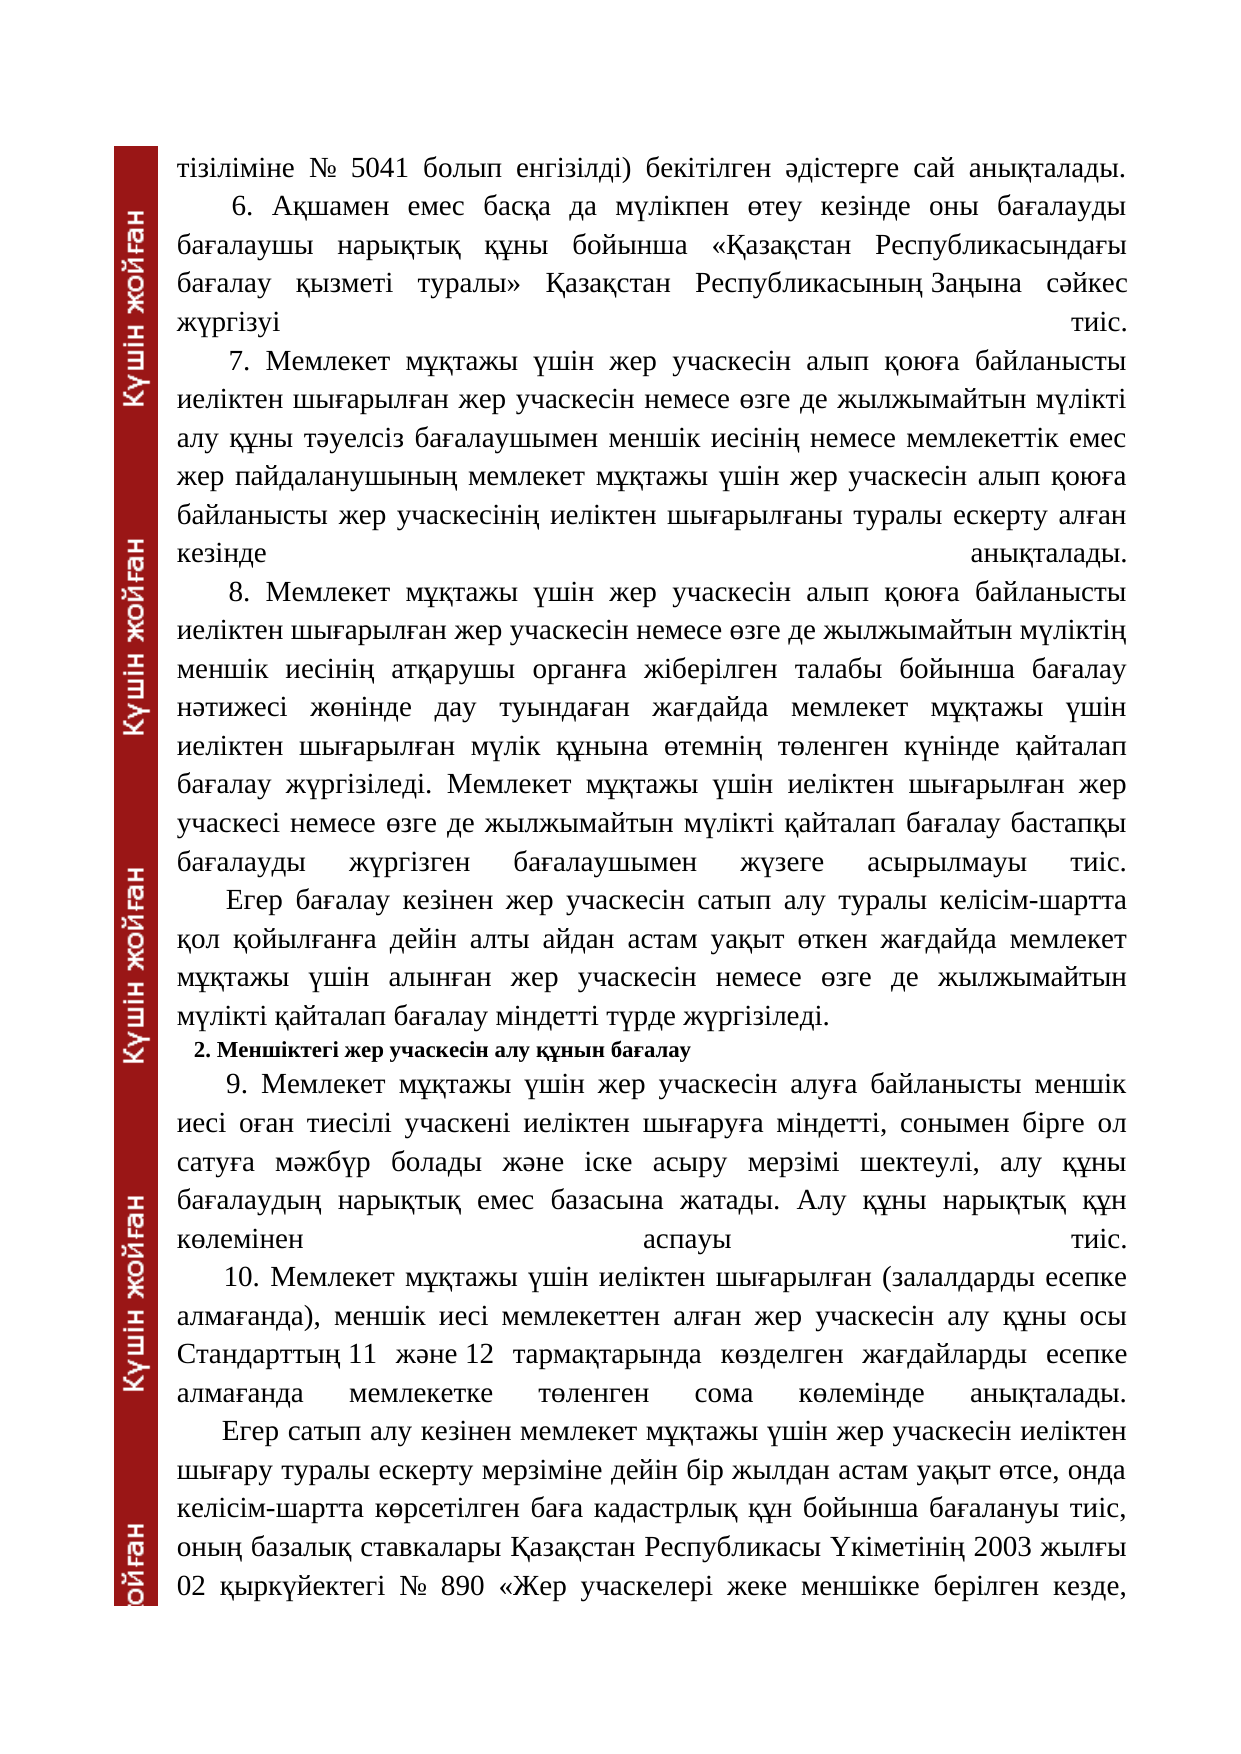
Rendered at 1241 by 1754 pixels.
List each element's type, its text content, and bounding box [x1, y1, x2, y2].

picture [114, 1601, 158, 1606]
text 2. Меншіктегі жер учаскесін алу құнын бағалау [112, 1036, 1128, 1063]
picture [114, 1031, 158, 1036]
picture [114, 146, 158, 150]
picture [114, 1063, 158, 1067]
